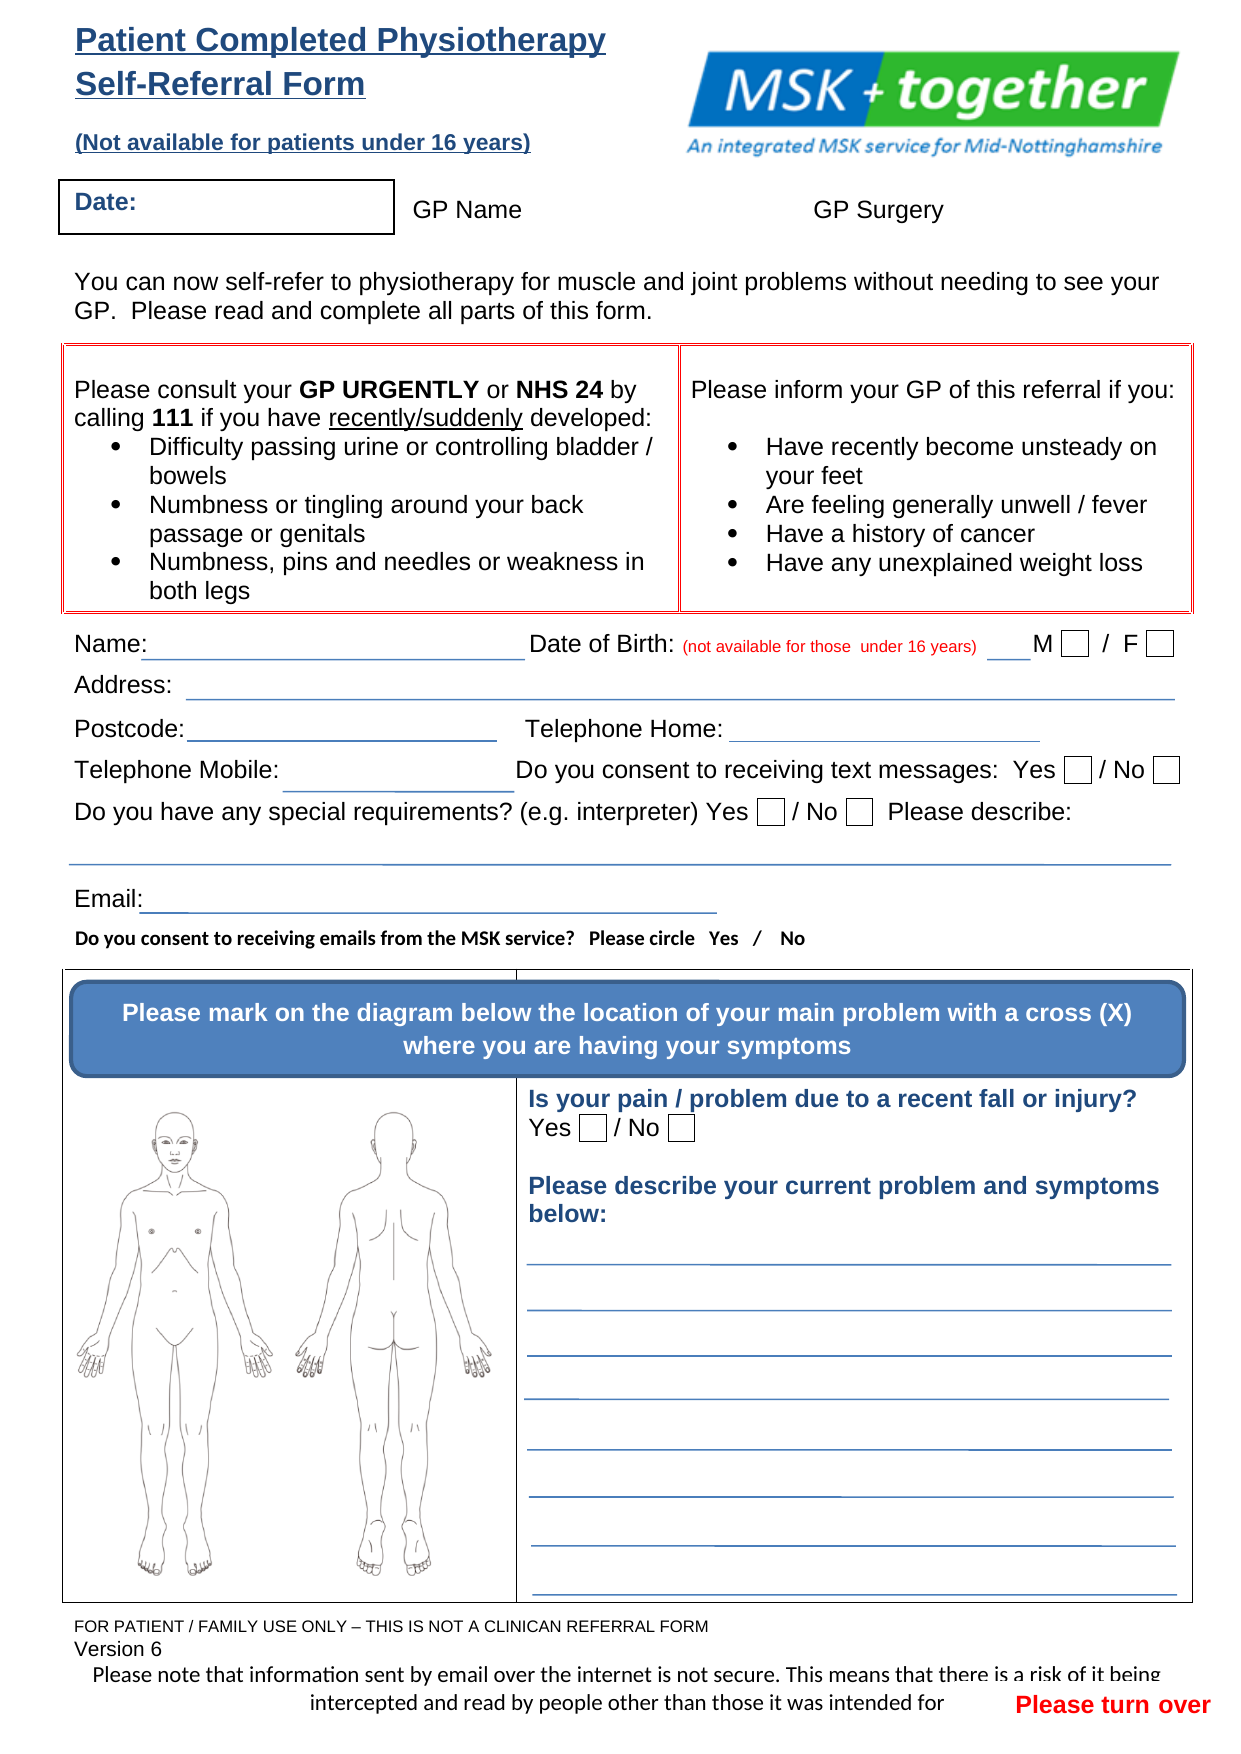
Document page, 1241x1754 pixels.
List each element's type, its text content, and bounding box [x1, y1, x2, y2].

text GP Name GP Surgery [395, 196, 1181, 224]
picture [672, 29, 1217, 172]
table_cell Address: Postcode: Telephone Home: [63, 671, 1192, 756]
table_cell Telephone Mobile: Do you consent to receiving text messages: Yes / No [63, 756, 1192, 797]
table_cell Please inform your GP of this referral if you: Have recently become unsteady on your feet Are feeling generally unwell / fever Have a history of cancer Have any unexplained weight loss [679, 343, 1192, 611]
picture [73, 1103, 493, 1580]
table_cell [63, 969, 516, 1602]
table_cell [63, 925, 1192, 968]
table_cell Name: Date of Birth: (not available for those under 16 years) M / F [63, 611, 1192, 671]
table_cell Email: [63, 884, 1192, 925]
table_cell Please consult your GP URGENTLY or NHS 24 by calling 111 if you have recently/suddenly developed: Difficulty passing urine or controlling bladder / bowels Numbness or tingling around your back passage or genitals Numbness, pins and needles or weakness in both legs [63, 343, 679, 611]
table_cell Is your pain / problem due to a recent fall or injury? Yes / No Please describe your current problem and symptoms below: [517, 969, 1192, 1602]
table_header You can now self-refer to physiotherapy for muscle and joint problems without needing to see your GP. Please read and complete all parts of this form. [63, 268, 1192, 343]
table_cell Do you have any special requirements? (e.g. interpreter) Yes / No Please describe: [63, 798, 1192, 883]
